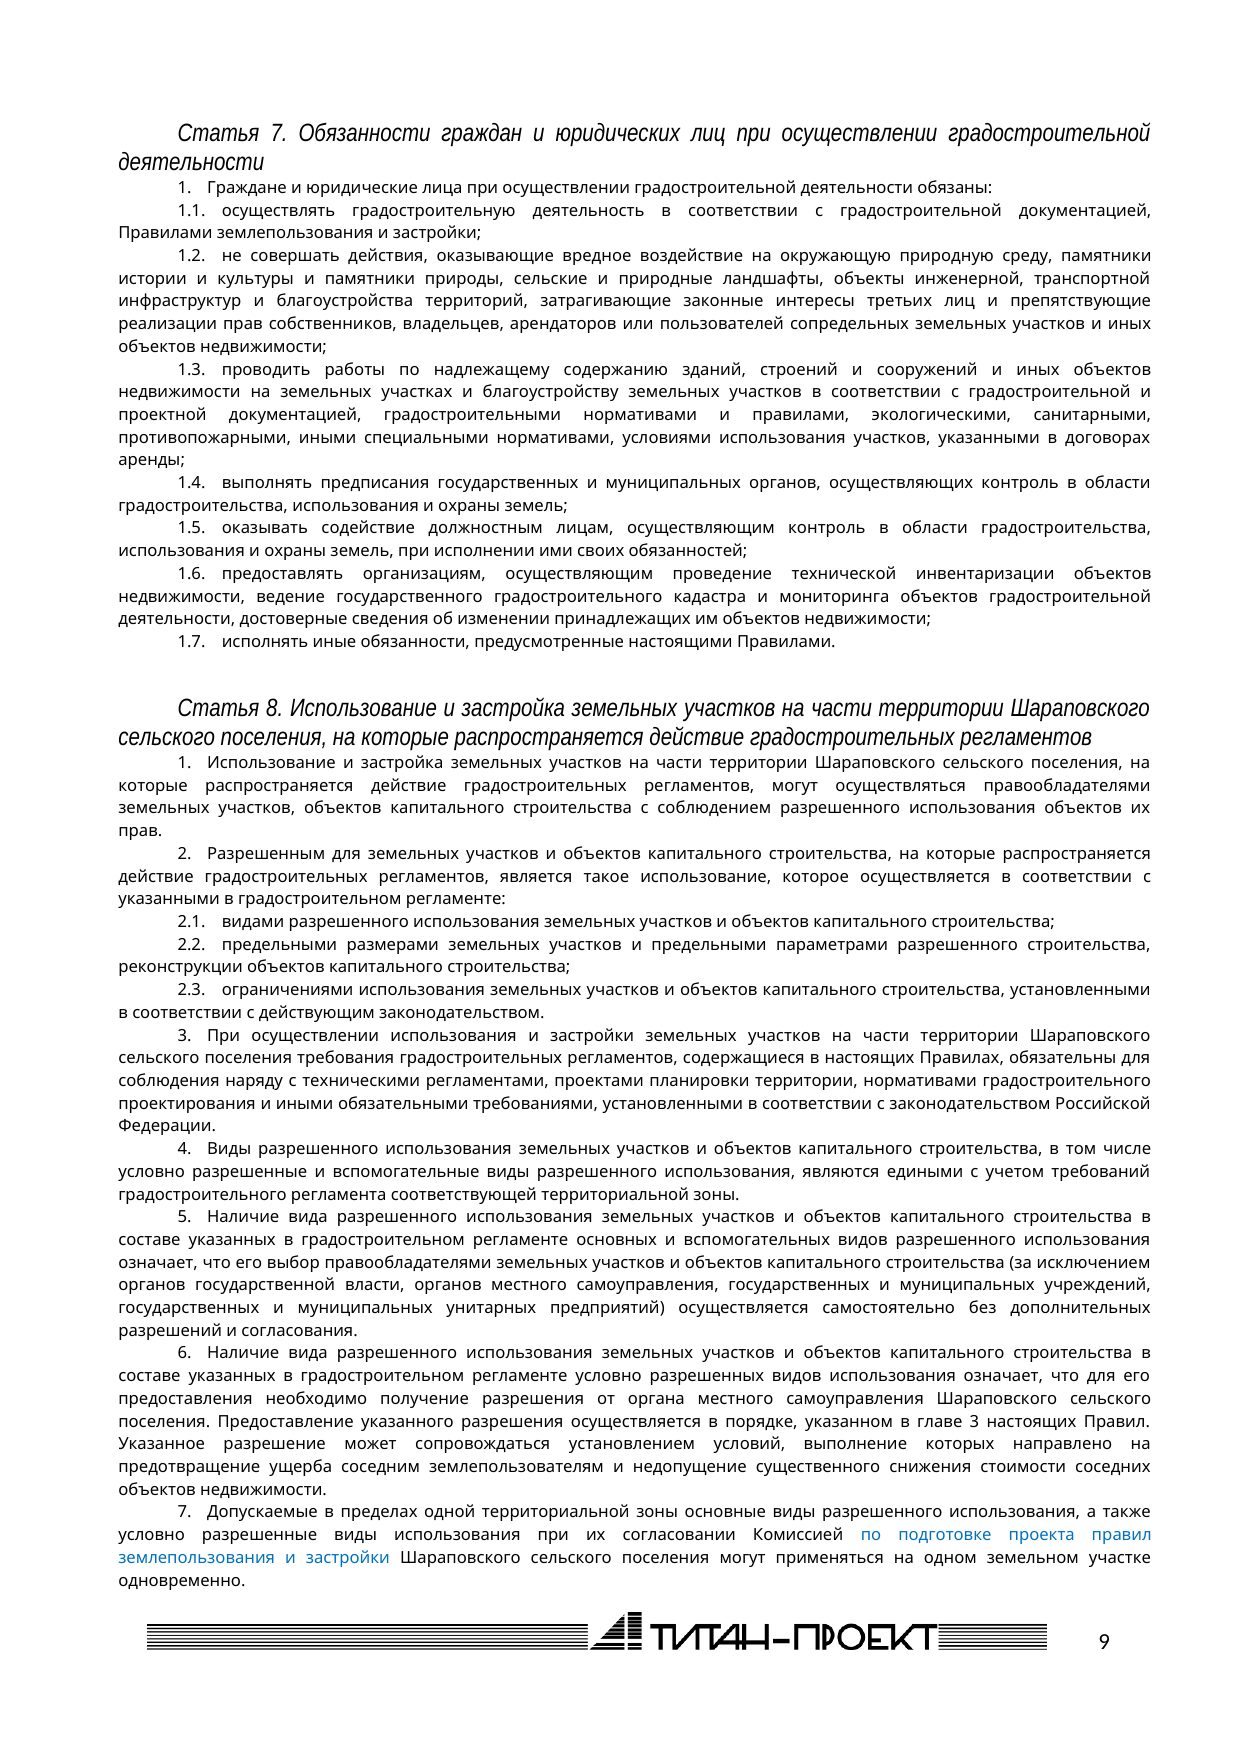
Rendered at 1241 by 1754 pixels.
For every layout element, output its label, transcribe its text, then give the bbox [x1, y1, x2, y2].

list предоставлять организациям, осуществляющим проведение технической инвентаризации объектов недвижимости, ведение государственного градостроительного кадастра и мониторинга объектов градостроительной деятельности, достоверные сведения об изменении принадлежащих им объектов недвижимости; [118, 561, 1152, 629]
list Разрешенным для земельных участков и объектов капитального строительства, на которые распространяется действие градостроительных регламентов, является такое использование, которое осуществляется в соответствии с указанными в градостроительном регламенте: [118, 842, 1152, 910]
list ограничениями использования земельных участков и объектов капитального строительства, установленными в соответствии с действующим законодательством. [118, 978, 1152, 1023]
list оказывать содействие должностным лицам, осуществляющим контроль в области градостроительства, использования и охраны земель, при исполнении ими своих обязанностей; [118, 516, 1152, 561]
list не совершать действия, оказывающие вредное воздействие на окружающую природную среду, памятники истории и культуры и памятники природы, сельские и природные ландшафты, объекты инженерной, транспортной инфраструктур и благоустройства территорий, затрагивающие законные интересы третьих лиц и препятствующие реализации прав собственников, владельцев, арендаторов или пользователей сопредельных земельных участков и иных объектов недвижимости; [118, 243, 1152, 357]
list При осуществлении использования и застройки земельных участков на части территории Шараповского сельского поселения требования градостроительных регламентов, содержащиеся в настоящих Правилах, обязательны для соблюдения наряду с техническими регламентами, проектами планировки территории, нормативами градостроительного проектирования и иными обязательными требованиями, установленными в соответствии с законодательством Российской Федерации. [118, 1023, 1152, 1137]
text Статья 7. Обязанности граждан и юридических лиц при осуществлении градостроительной деятельности [118, 118, 1152, 175]
list выполнять предписания государственных и муниципальных органов, осуществляющих контроль в области градостроительства, использования и охраны земель; [118, 471, 1152, 516]
list Граждане и юридические лица при осуществлении градостроительной деятельности обязаны: [118, 175, 1152, 198]
list видами разрешенного использования земельных участков и объектов капитального строительства; [118, 910, 1152, 932]
list проводить работы по надлежащему содержанию зданий, строений и сооружений и иных объектов недвижимости на земельных участках и благоустройству земельных участков в соответствии с градостроительной и проектной документацией, градостроительными нормативами и правилами, экологическими, санитарными, противопожарными, иными специальными нормативами, условиями использования участков, указанными в договорах аренды; [118, 357, 1152, 471]
list Использование и застройка земельных участков на части территории Шараповского сельского поселения, на которые распространяется действие градостроительных регламентов, могут осуществляться правообладателями земельных участков, объектов капитального строительства с соблюдением разрешенного использования объектов их прав. [118, 751, 1152, 842]
list Наличие вида разрешенного использования земельных участков и объектов капитального строительства в составе указанных в градостроительном регламенте основных и вспомогательных видов разрешенного использования означает, что его выбор правообладателями земельных участков и объектов капитального строительства (за исключением органов государственной власти, органов местного самоуправления, государственных и муниципальных учреждений, государственных и муниципальных унитарных предприятий) осуществляется самостоятельно без дополнительных разрешений и согласования. [118, 1205, 1152, 1341]
list Допускаемые в пределах одной территориальной зоны основные виды разрешенного использования, а также условно разрешенные виды использования при их согласовании Комиссией по подготовке проекта правил землепользования и застройки Шараповского сельского поселения могут применяться на одном земельном участке одновременно. [118, 1500, 1152, 1591]
list осуществлять градостроительную деятельность в соответствии с градостроительной документацией, Правилами землепользования и застройки; [118, 198, 1152, 243]
list Наличие вида разрешенного использования земельных участков и объектов капитального строительства в составе указанных в градостроительном регламенте условно разрешенных видов использования означает, что для его предоставления необходимо получение разрешения от органа местного самоуправления Шараповского сельского поселения. Предоставление указанного разрешения осуществляется в порядке, указанном в главе 3 настоящих Правил. Указанное разрешение может сопровождаться установлением условий, выполнение которых направлено на предотвращение ущерба соседним землепользователям и недопущение существенного снижения стоимости соседних объектов недвижимости. [118, 1341, 1152, 1500]
list Виды разрешенного использования земельных участков и объектов капитального строительства, в том числе условно разрешенные и вспомогательные виды разрешенного использования, являются едиными с учетом требований градостроительного регламента соответствующей территориальной зоны. [118, 1137, 1152, 1205]
picture [147, 1612, 1047, 1650]
text Статья 8. Использование и застройка земельных участков на части территории Шараповского сельского поселения, на которые распространяется действие градостроительных регламентов [118, 693, 1152, 751]
list предельными размерами земельных участков и предельными параметрами разрешенного строительства, реконструкции объектов капитального строительства; [118, 932, 1152, 978]
list исполнять иные обязанности, предусмотренные настоящими Правилами. [118, 629, 1152, 652]
